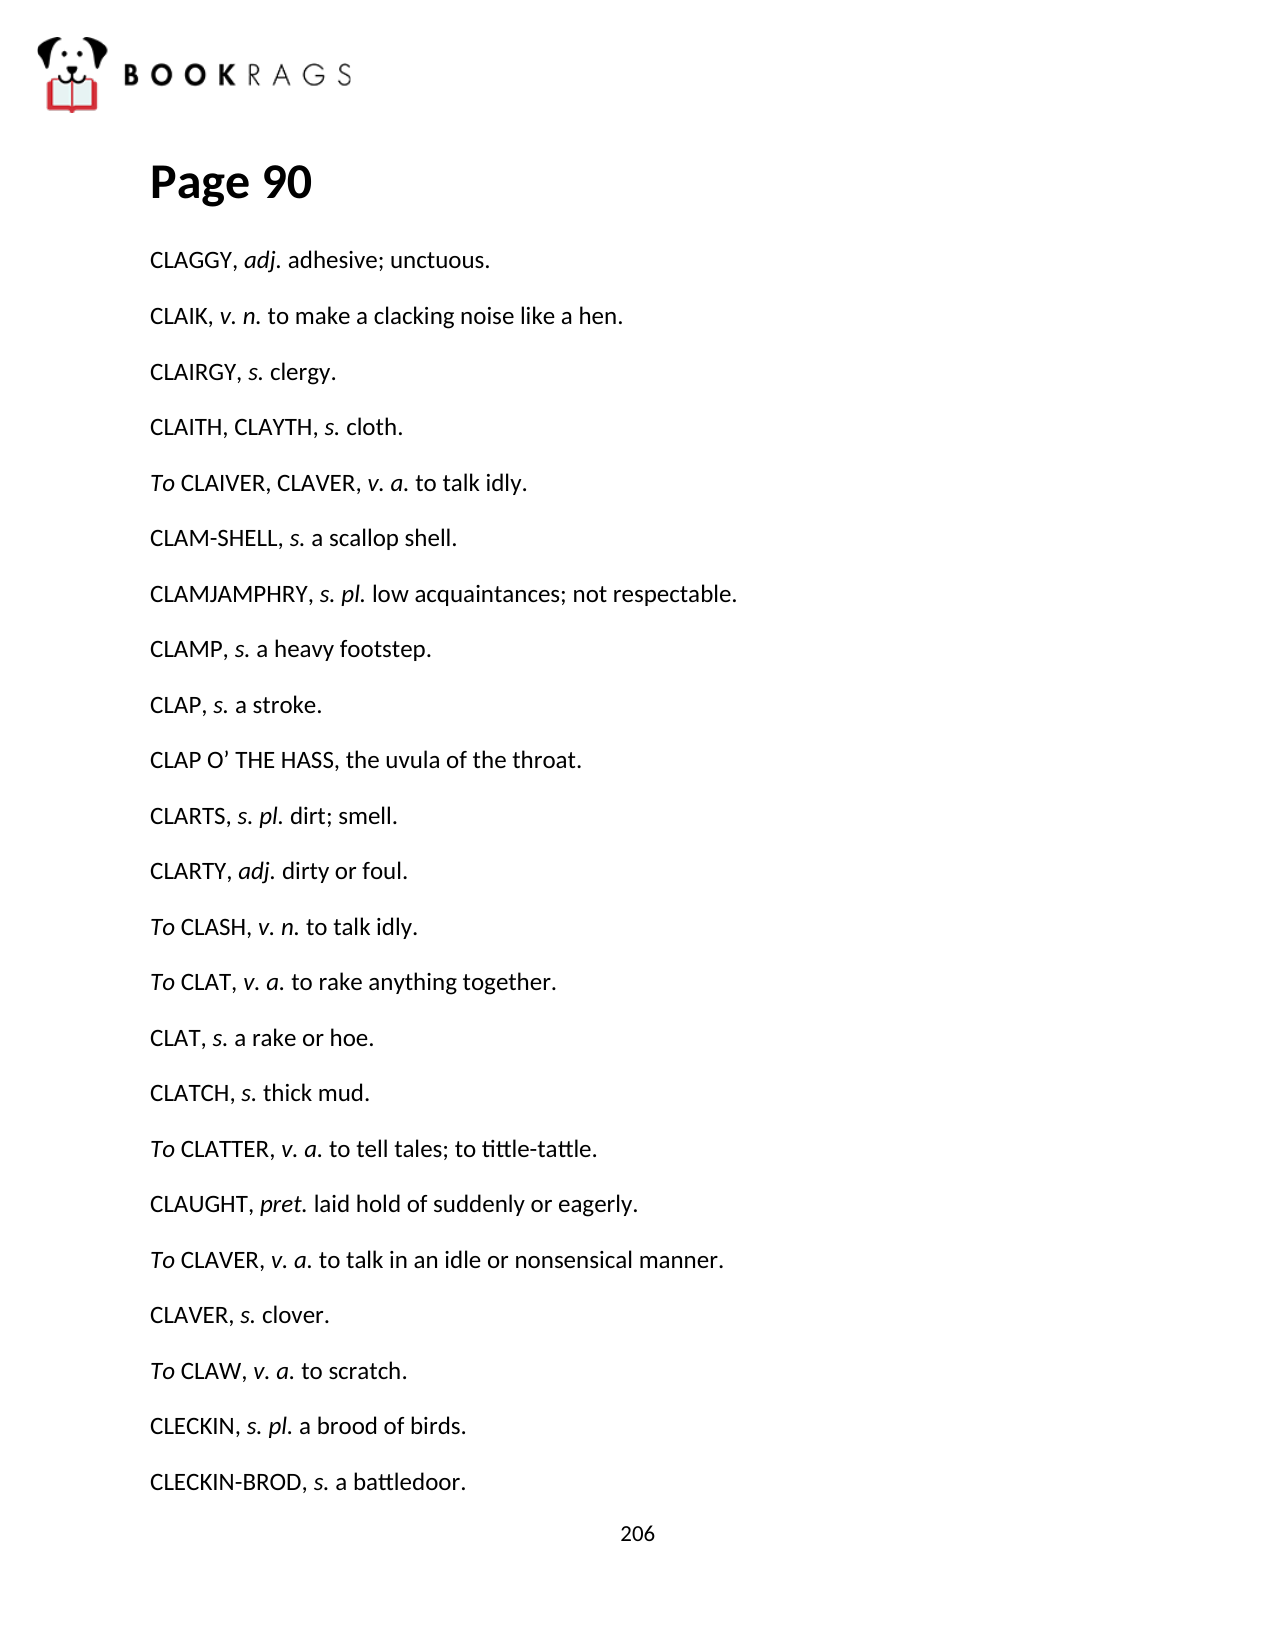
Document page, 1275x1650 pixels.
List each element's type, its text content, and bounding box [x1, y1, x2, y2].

text To CLAW, v. a. to scratch. [150, 1355, 1125, 1386]
text CLAMP, s. a heavy footstep. [150, 633, 1125, 664]
text To CLAVER, v. a. to talk in an idle or nonsensical manner. [150, 1244, 1125, 1274]
text CLAIK, v. n. to make a clacking noise like a hen. [150, 300, 1125, 331]
text To CLAT, v. a. to rake anything together. [150, 966, 1125, 997]
text To CLASH, v. n. to talk idly. [150, 911, 1125, 941]
text CLAIRGY, s. clergy. [150, 356, 1125, 386]
text CLAM-SHELL, s. a scallop shell. [150, 522, 1125, 553]
text To CLATTER, v. a. to tell tales; to tittle-tattle. [150, 1133, 1125, 1163]
text CLAGGY, adj. adhesive; unctuous. [150, 244, 1125, 275]
text To CLAIVER, CLAVER, v. a. to talk idly. [150, 467, 1125, 497]
text CLECKIN, s. pl. a brood of birds. [150, 1411, 1125, 1441]
text Page 90 [150, 150, 1125, 211]
picture [37, 37, 351, 113]
text CLAP, s. a stroke. [150, 689, 1125, 719]
text CLAP O’ THE HASS, the uvula of the throat. [150, 744, 1125, 775]
text CLAVER, s. clover. [150, 1299, 1125, 1330]
text CLARTY, adj. dirty or foul. [150, 855, 1125, 886]
text CLECKIN-BROD, s. a battledoor. [150, 1466, 1125, 1497]
text CLAT, s. a rake or hoe. [150, 1022, 1125, 1052]
text CLARTS, s. pl. dirt; smell. [150, 800, 1125, 830]
text CLAUGHT, pret. laid hold of suddenly or eagerly. [150, 1188, 1125, 1219]
text CLATCH, s. thick mud. [150, 1077, 1125, 1108]
text CLAITH, CLAYTH, s. cloth. [150, 411, 1125, 442]
text CLAMJAMPHRY, s. pl. low acquaintances; not respectable. [150, 578, 1125, 608]
